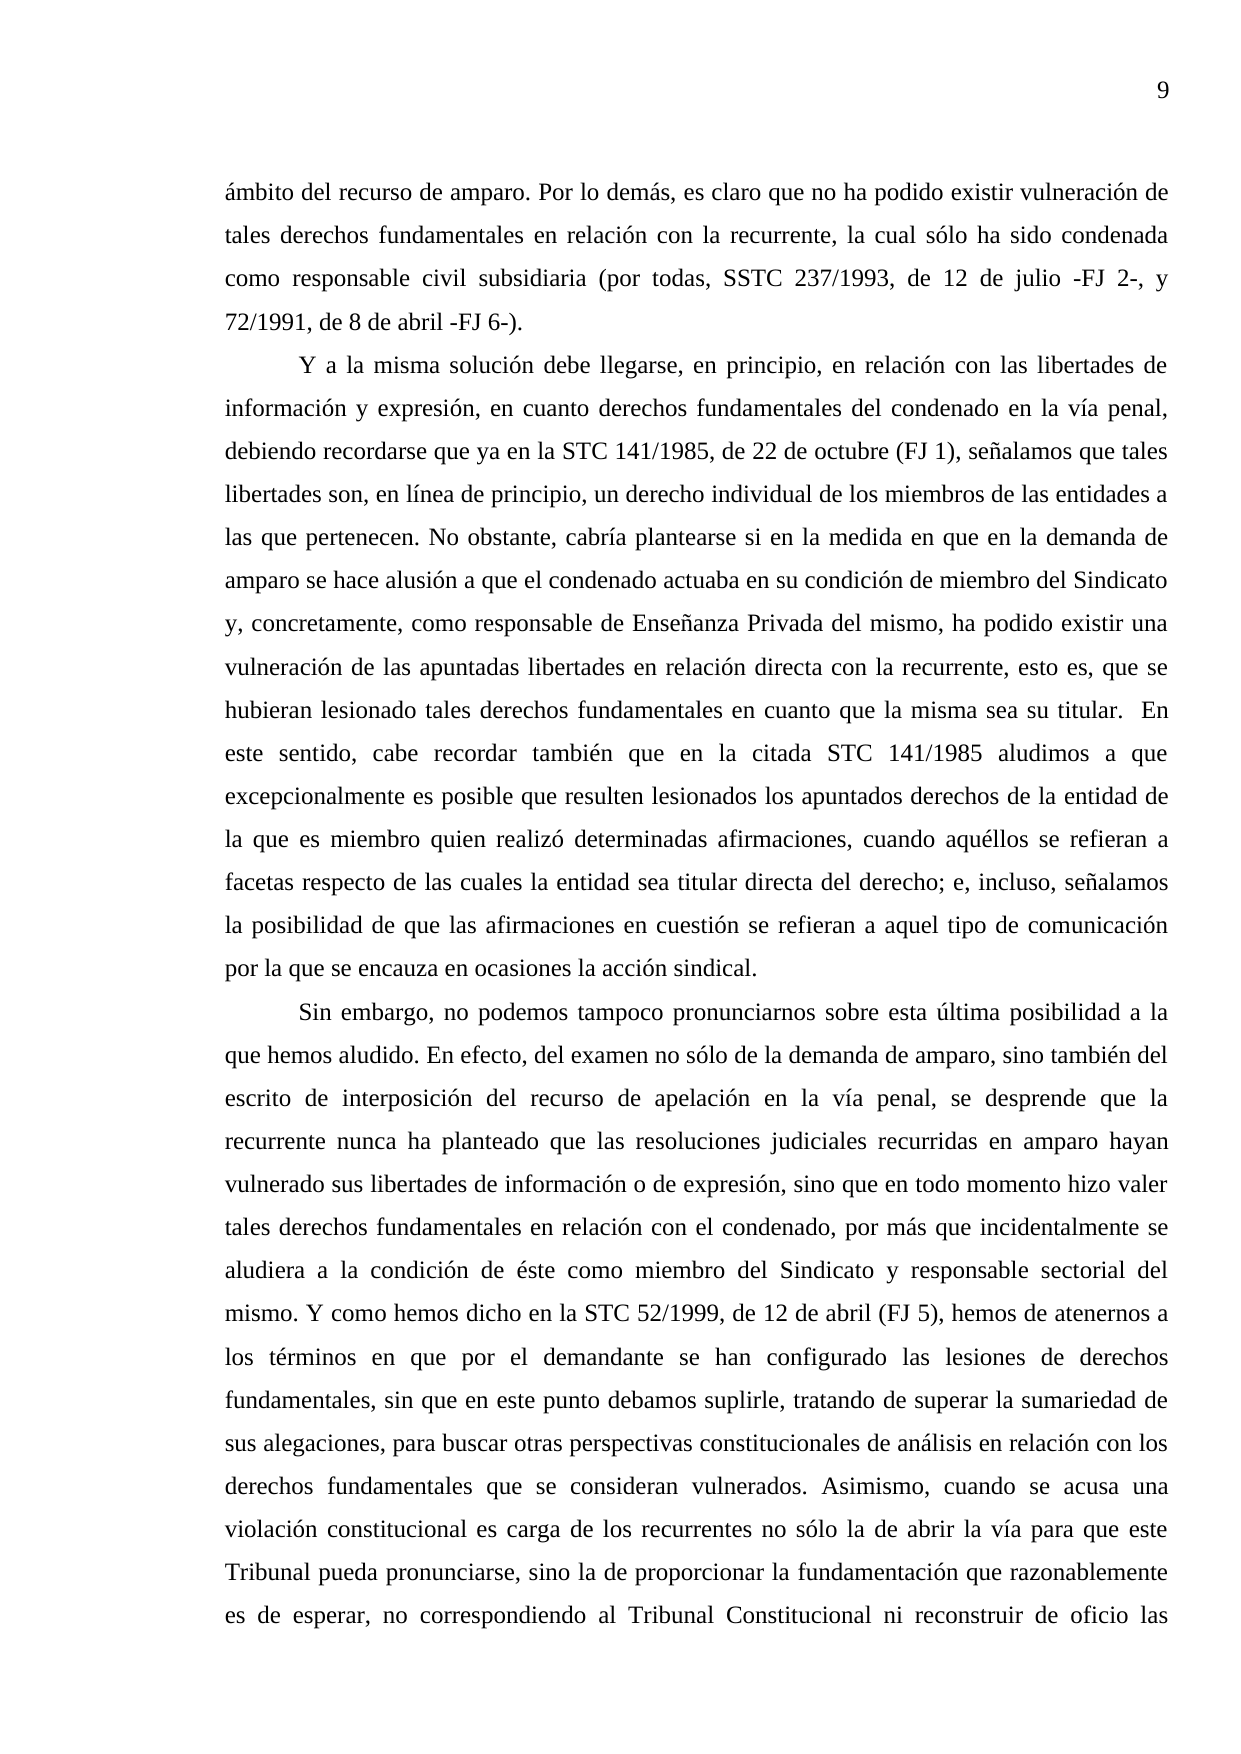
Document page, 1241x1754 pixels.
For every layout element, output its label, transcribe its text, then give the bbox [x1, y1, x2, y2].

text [224, 997, 1169, 1629]
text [224, 177, 1169, 335]
text Y a la misma solución debe llegarse, en principio, en relación con las libertades de información y expresión, en cuanto derechos fundamentales del condenado en la vía penal, debiendo recordarse que ya en la STC 141/1985, de 22 de octubre (FJ 1), señalamos que tales libertades son, en línea de principio, un derecho individual de los miembros de las entidades a las que pertenecen. No obstante, cabría plantearse si en la medida en que en la demanda de amparo se hace alusión a que el condenado actuaba en su condición de miembro del Sindicato y, concretamente, como responsable de Enseñanza Privada del mismo, ha podido existir una vulneración de las apuntadas libertades en relación directa con la recurrente, esto es, que se hubieran lesionado tales derechos fundamentales en cuanto que la misma sea su titular. En este sentido, cabe recordar también que en la citada STC 141/1985 aludimos a que excepcionalmente es posible que resulten lesionados los apuntados derechos de la entidad de la que es miembro quien realizó determinadas afirmaciones, cuando aquéllos se refieran a facetas respecto de las cuales la entidad sea titular directa del derecho; e, incluso, señalamos la posibilidad de que las afirmaciones en cuestión se refieran a aquel tipo de comunicación por la que se encauza en ocasiones la acción sindical. [224, 350, 1169, 982]
